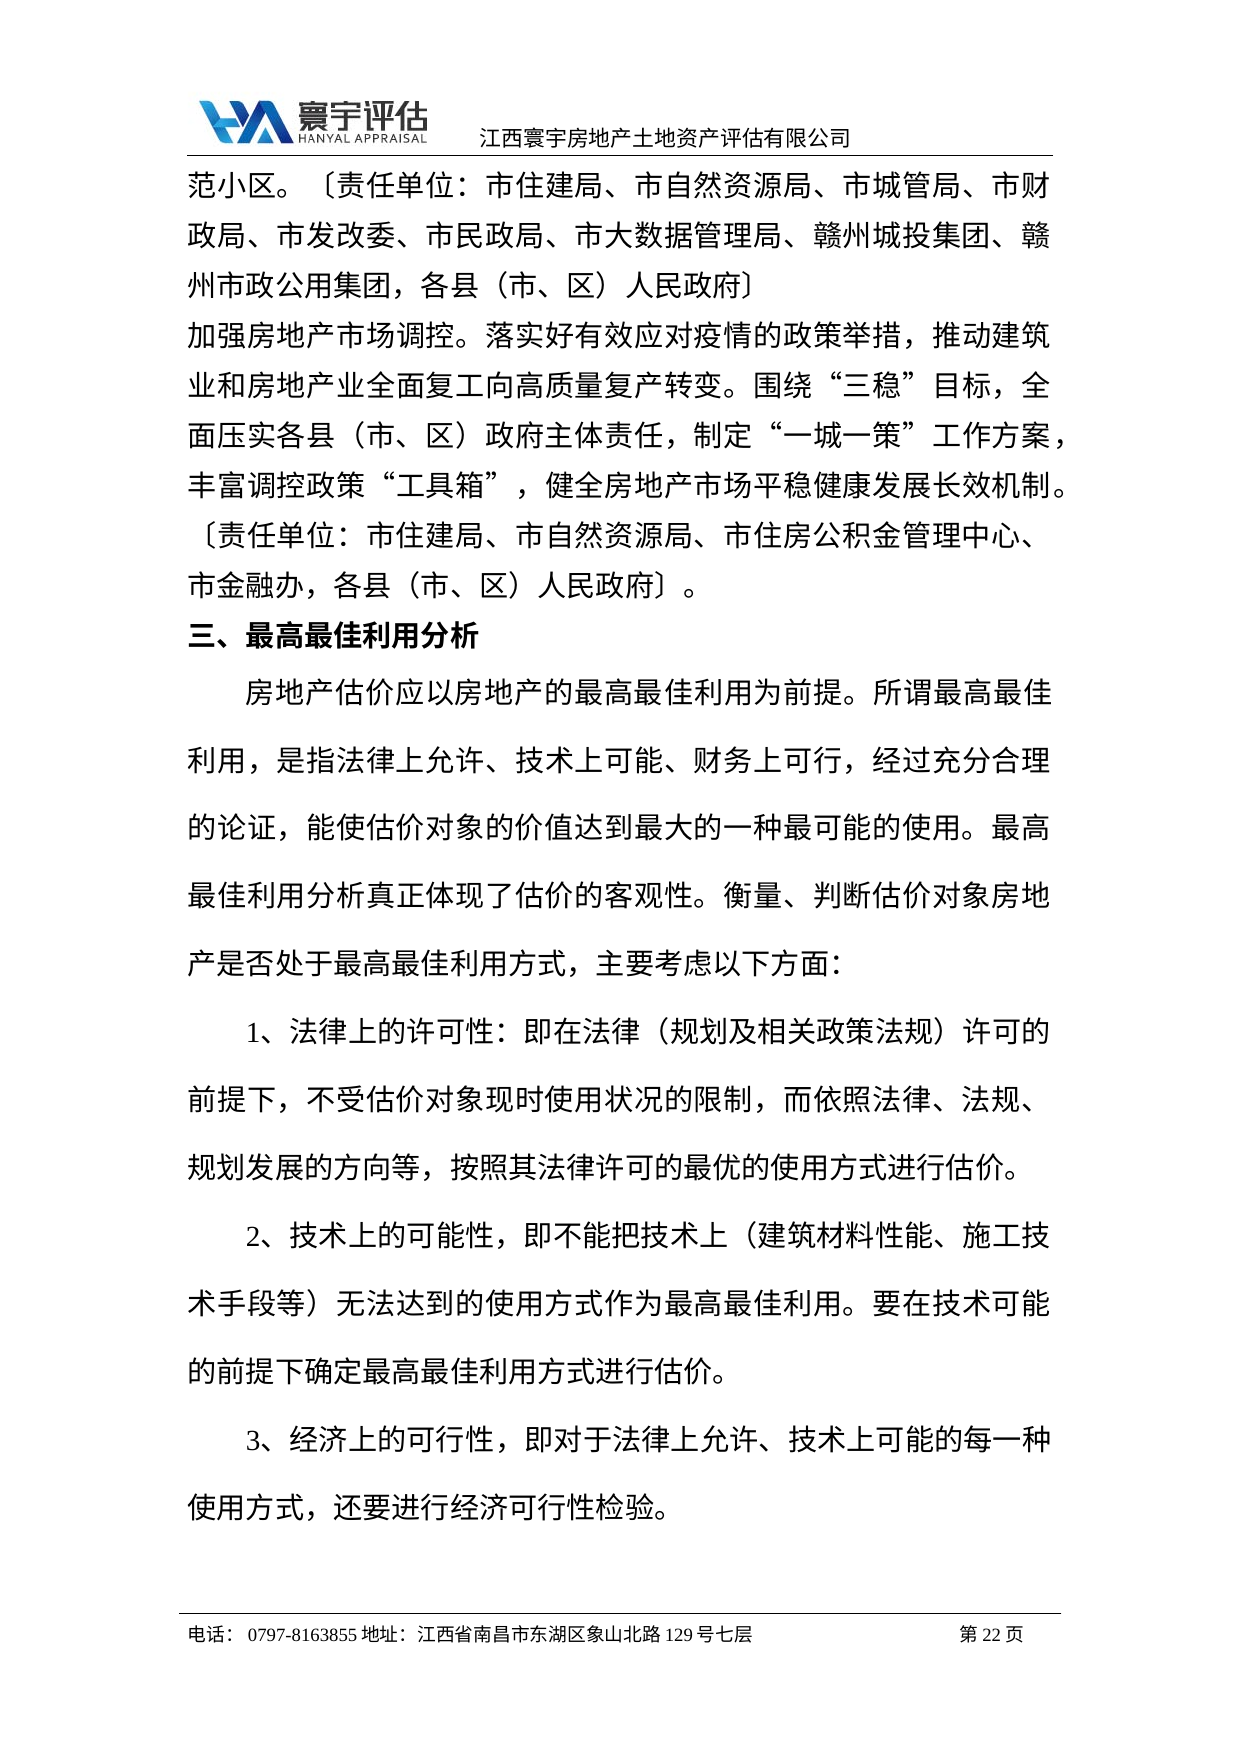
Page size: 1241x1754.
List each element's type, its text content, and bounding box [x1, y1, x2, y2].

text 3、经济上的可行性，即对于法律上允许、技术上可能的每一种使用方式，还要进行经济可行性检验。 [187, 1403, 1053, 1539]
text 1、法律上的许可性：即在法律（规划及相关政策法规）许可的前提下，不受估价对象现时使用状况的限制，而依照法律、法规、规划发展的方向等，按照其法律许可的最优的使用方式进行估价。 [187, 996, 1053, 1200]
picture [187, 88, 433, 147]
text 2、技术上的可能性，即不能把技术上（建筑材料性能、施工技术手段等）无法达到的使用方式作为最高最佳利用。要在技术可能的前提下确定最高最佳利用方式进行估价。 [187, 1200, 1053, 1403]
text 房地产估价应以房地产的最高最佳利用为前提。所谓最高最佳利用，是指法律上允许、技术上可能、财务上可行，经过充分合理的论证，能使估价对象的价值达到最大的一种最可能的使用。最高最佳利用分析真正体现了估价的客观性。衡量、判断估价对象房地产是否处于最高最佳利用方式，主要考虑以下方面： [187, 656, 1053, 996]
text 三、最高最佳利用分析 [187, 606, 1053, 656]
text 加强房地产市场调控。落实好有效应对疫情的政策举措，推动建筑业和房地产业全面复工向高质量复产转变。围绕“三稳”目标，全面压实各县（市、区）政府主体责任，制定“一城一策”工作方案，丰富调控政策“工具箱”，健全房地产市场平稳健康发展长效机制。〔责任单位：市住建局、市自然资源局、市住房公积金管理中心、市金融办，各县（市、区）人民政府〕。 [187, 306, 1053, 606]
